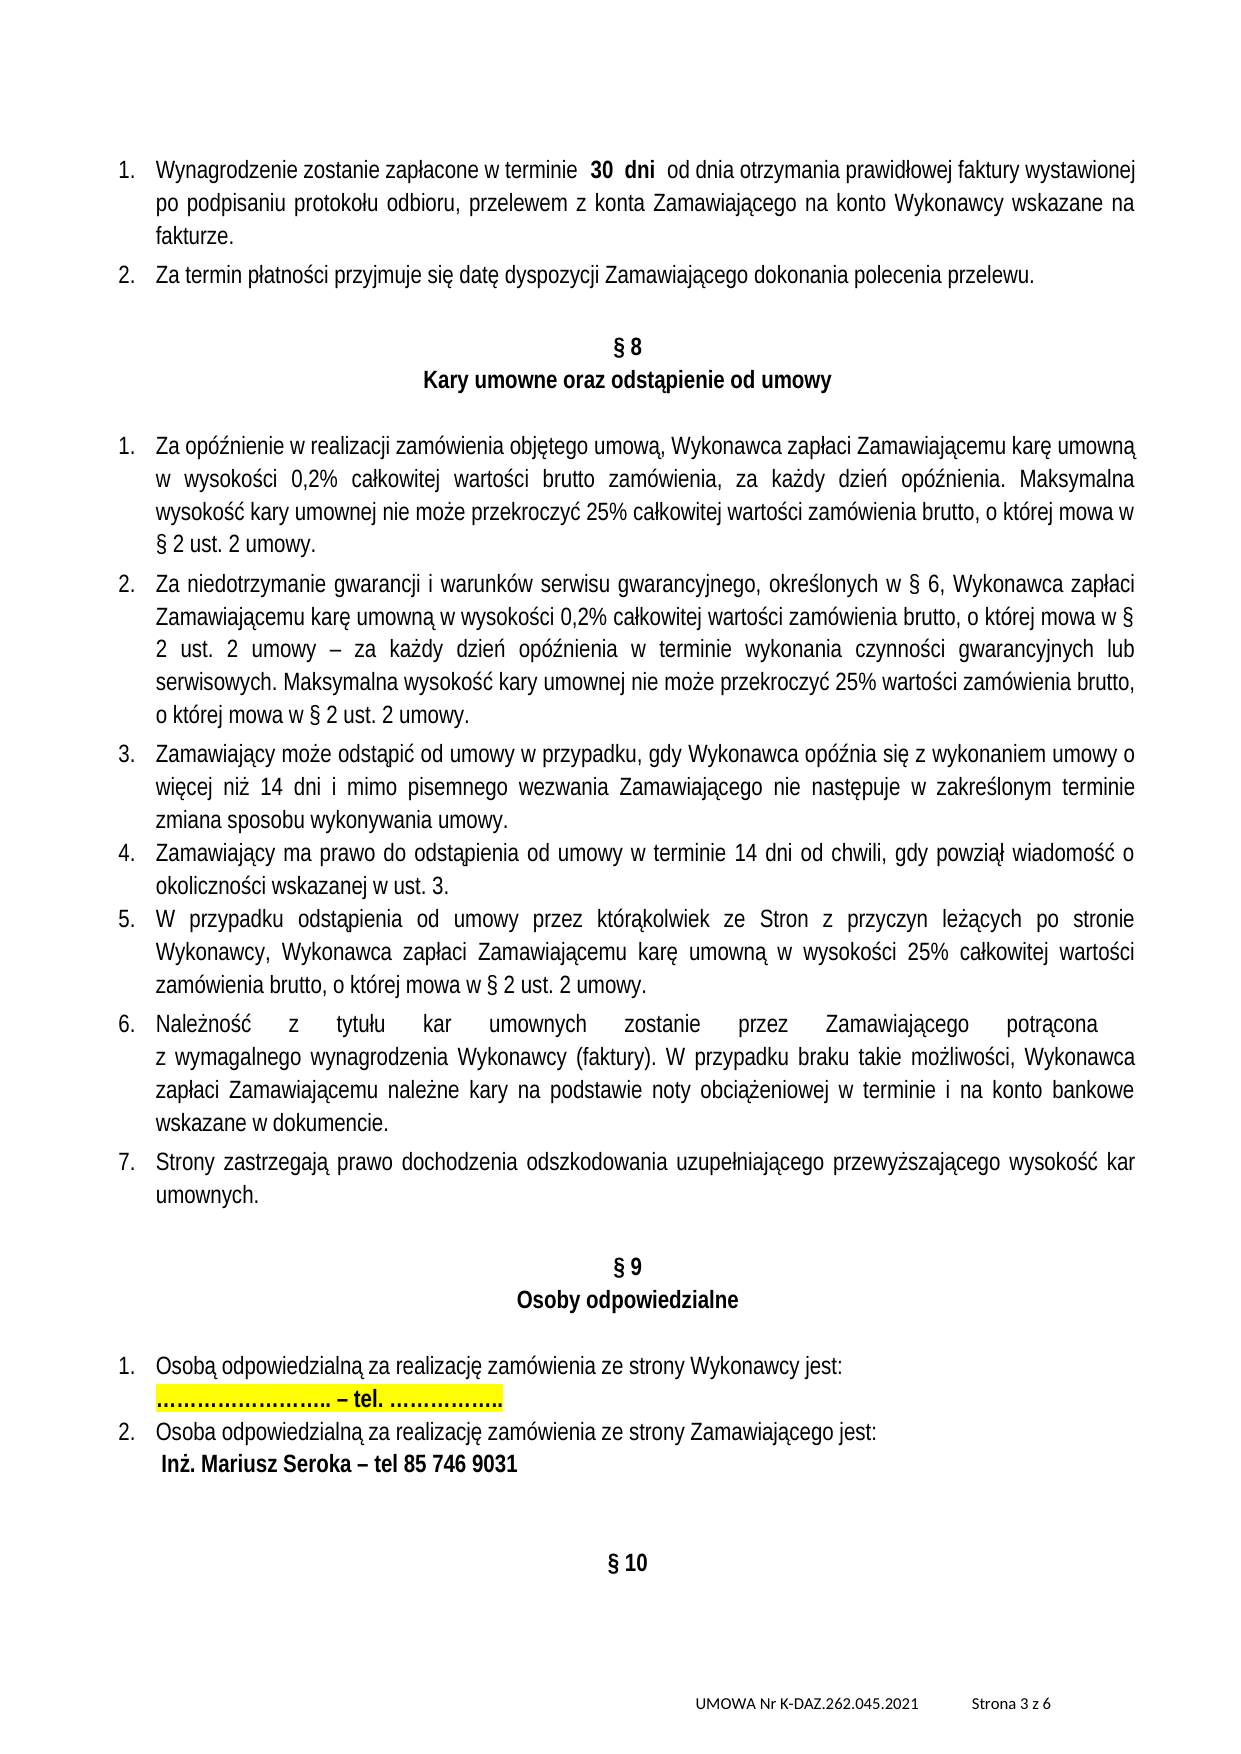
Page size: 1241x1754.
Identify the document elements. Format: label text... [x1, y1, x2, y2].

list W przypadku odstąpienia od umowy przez którąkolwiek ze Stron z przyczyn leżących po stronie Wykonawcy, Wykonawca zapłaci Zamawiającemu karę umowną w wysokości 25% całkowitej wartości zamówienia brutto, o której mowa w § 2 ust. 2 umowy. [118, 904, 1137, 998]
text Osoby odpowiedzialne [118, 1285, 1137, 1313]
list Wynagrodzenie zostanie zapłacone w terminie 30 dni od dnia otrzymania prawidłowej faktury wystawionej po podpisaniu protokołu odbioru, przelewem z konta Zamawiającego na konto Wykonawcy wskazane na fakturze. [118, 155, 1137, 249]
text § 10 [118, 1548, 1137, 1577]
list Należność z tytułu kar umownych zostanie przez Zamawiającego potrącona z wymagalnego wynagrodzenia Wykonawcy (faktury). W przypadku braku takie możliwości, Wykonawca zapłaci Zamawiającemu należne kary na podstawie noty obciążeniowej w terminie i na konto bankowe wskazane w dokumencie. [118, 1009, 1137, 1136]
list Osoba odpowiedzialną za realizację zamówienia ze strony Zamawiającego jest: [118, 1416, 1137, 1445]
list Za opóźnienie w realizacji zamówienia objętego umową, Wykonawca zapłaci Zamawiającemu karę umowną w wysokości 0,2% całkowitej wartości brutto zamówienia, za każdy dzień opóźnienia. Maksymalna wysokość kary umownej nie może przekroczyć 25% całkowitej wartości zamówienia brutto, o której mowa w § 2 ust. 2 umowy. [118, 431, 1137, 558]
list Za niedotrzymanie gwarancji i warunków serwisu gwarancyjnego, określonych w § 6, Wykonawca zapłaci Zamawiającemu karę umowną w wysokości 0,2% całkowitej wartości zamówienia brutto, o której mowa w § 2 ust. 2 umowy – za każdy dzień opóźnienia w terminie wykonania czynności gwarancyjnych lub serwisowych. Maksymalna wysokość kary umownej nie może przekroczyć 25% wartości zamówienia brutto, o której mowa w § 2 ust. 2 umowy. [118, 568, 1137, 729]
text Kary umowne oraz odstąpienie od umowy [118, 365, 1137, 393]
list Za termin płatności przyjmuje się datę dyspozycji Zamawiającego dokonania polecenia przelewu. [118, 260, 1137, 288]
text Inż. Mariusz Seroka – tel 85 746 9031 [156, 1449, 1137, 1478]
list Zamawiający może odstąpić od umowy w przypadku, gdy Wykonawca opóźnia się z wykonaniem umowy o więcej niż 14 dni i mimo pisemnego wezwania Zamawiającego nie następuje w zakreślonym terminie zmiana sposobu wykonywania umowy. [118, 739, 1137, 834]
text § 9 [118, 1252, 1137, 1281]
list Strony zastrzegają prawo dochodzenia odszkodowania uzupełniającego przewyższającego wysokość kar umownych. [118, 1147, 1137, 1208]
list Zamawiający ma prawo do odstąpienia od umowy w terminie 14 dni od chwili, gdy powziął wiadomość o okoliczności wskazanej w ust. 3. [118, 838, 1137, 900]
text …………………….. – tel. …………….. [156, 1383, 1137, 1412]
text § 8 [118, 332, 1137, 361]
list Osobą odpowiedzialną za realizację zamówienia ze strony Wykonawcy jest: [118, 1351, 1137, 1379]
